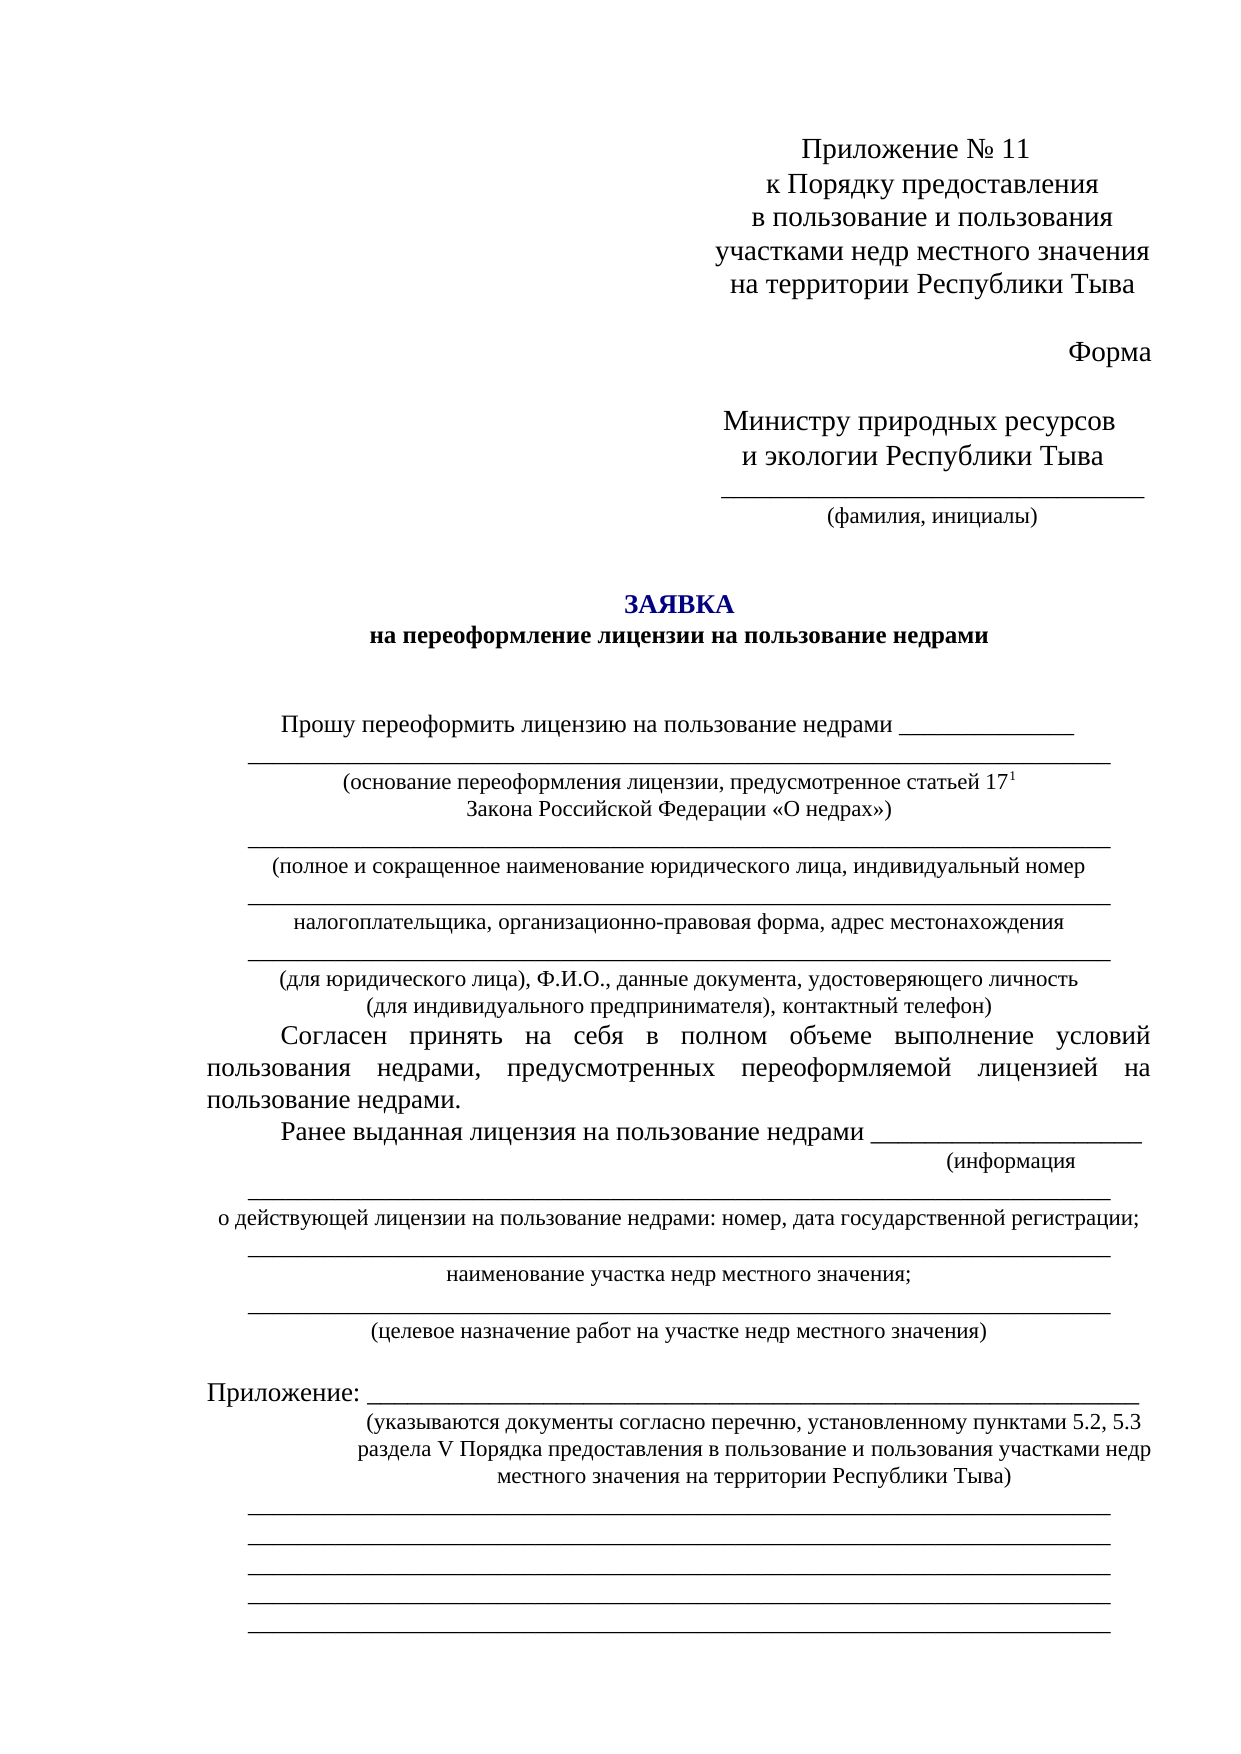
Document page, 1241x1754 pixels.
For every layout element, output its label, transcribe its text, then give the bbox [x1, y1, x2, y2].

text (полное и сокращенное наименование юридического лица, индивидуальный номер [207, 852, 1152, 878]
text _____________________________________________________________________ [207, 1231, 1152, 1260]
text Форма [694, 334, 1152, 368]
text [207, 1578, 1152, 1607]
text _____________________________________________________________________ [207, 879, 1152, 907]
text _____________________________________________________________________ [207, 738, 1152, 767]
subtitle ЗаявКА [207, 588, 1152, 619]
text Министру природных ресурсов и экологии Республики Тыва [694, 403, 1152, 471]
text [207, 1549, 1152, 1577]
text на переоформление лицензии на пользование недрами [207, 620, 1152, 649]
text Приложение № 11 [680, 131, 1152, 165]
text в пользование и пользования [713, 199, 1152, 233]
text налогоплательщика, организационно-правовая форма, адрес местонахождения _____________________________________________________________________ [207, 908, 1152, 964]
text Ранее выданная лицензия на пользование недрами ____________________ [207, 1115, 1152, 1146]
text (информация [207, 1147, 1152, 1173]
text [207, 1607, 1152, 1636]
text (основание переоформления лицензии, предусмотренное статьей 171 [207, 768, 1152, 794]
text _____________________________________________________________________ [207, 1489, 1152, 1518]
text _____________________________________________________________________ [207, 1519, 1152, 1548]
text _____________________________________________________________________ [207, 1288, 1152, 1316]
text (для юридического лица), Ф.И.О., данные документа, удостоверяющего личность [207, 965, 1152, 991]
text _____________________________________________________________________ [207, 1174, 1152, 1203]
text о действующей лицензии на пользование недрами: номер, дата государственной регистрации; [207, 1204, 1152, 1230]
text Прошу переоформить лицензию на пользование недрами ______________ [207, 709, 1152, 737]
text Приложение: _________________________________________________________ [207, 1376, 1152, 1407]
text (фамилия, инициалы) [713, 502, 1152, 528]
text наименование участка недр местного значения; [207, 1261, 1152, 1287]
text Согласен принять на себя в полном объеме выполнение условий пользования недрами, предусмотренных переоформляемой лицензией на пользование недрами. [207, 1019, 1152, 1114]
text _____________________________________________________________________ [207, 822, 1152, 851]
text к Порядку предоставления [713, 166, 1152, 199]
text (целевое назначение работ на участке недр местного значения) [207, 1317, 1152, 1343]
text (указываются документы согласно перечню, установленному пунктами 5.2, 5.3 раздела V Порядка предоставления в пользование и пользования участками недр местного значения на территории Республики Тыва) [357, 1408, 1152, 1489]
text участками недр местного значения на территории Республики Тыва [713, 233, 1152, 300]
text Закона Российской Федерации «О недрах») [207, 795, 1152, 821]
text (для индивидуального предпринимателя), контактный телефон) [207, 992, 1152, 1018]
